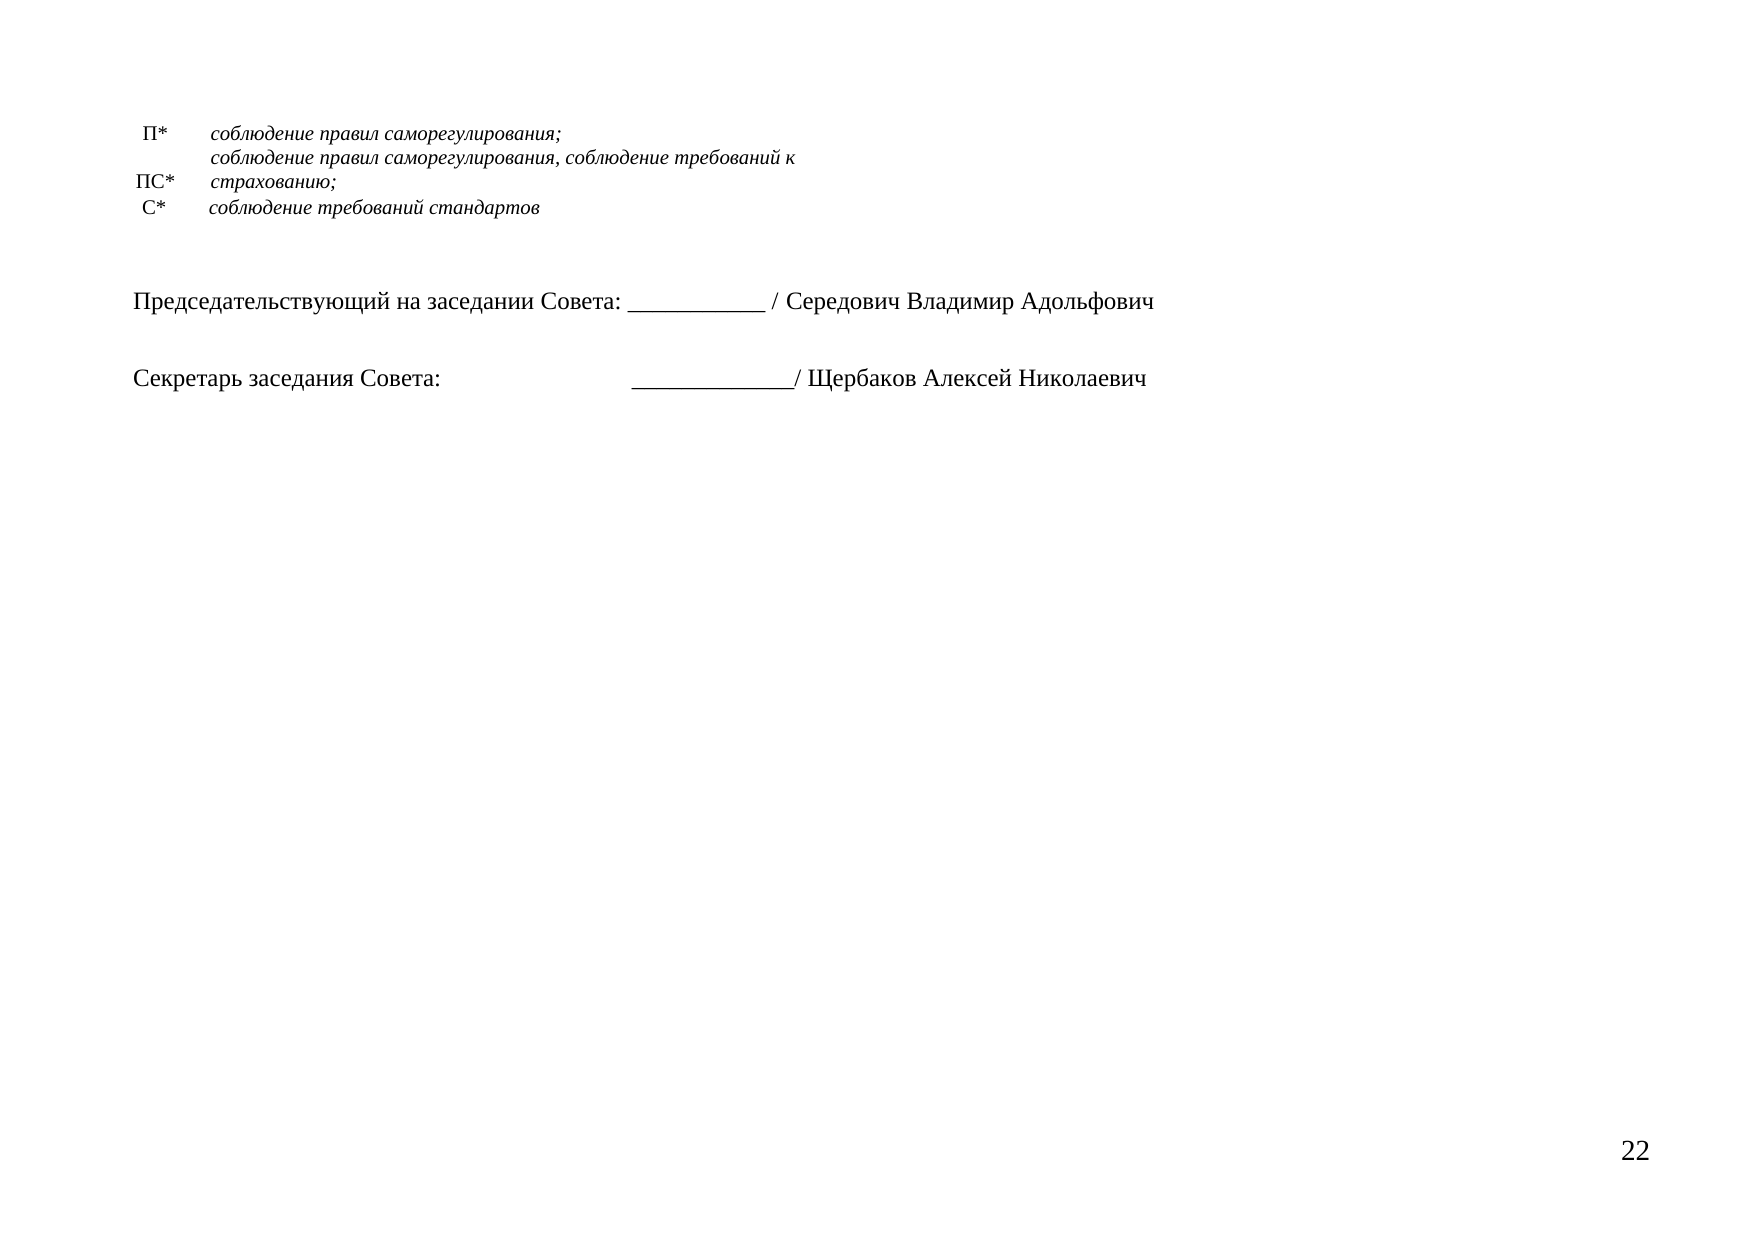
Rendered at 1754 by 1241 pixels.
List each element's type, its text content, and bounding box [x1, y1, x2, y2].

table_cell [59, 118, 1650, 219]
text Секретарь заседания Совета: _____________/ Щербаков Алексей Николаевич [59, 363, 1650, 392]
text Председательствующий на заседании Совета: ___________ / Середович Владимир Адольфович [59, 286, 1650, 315]
